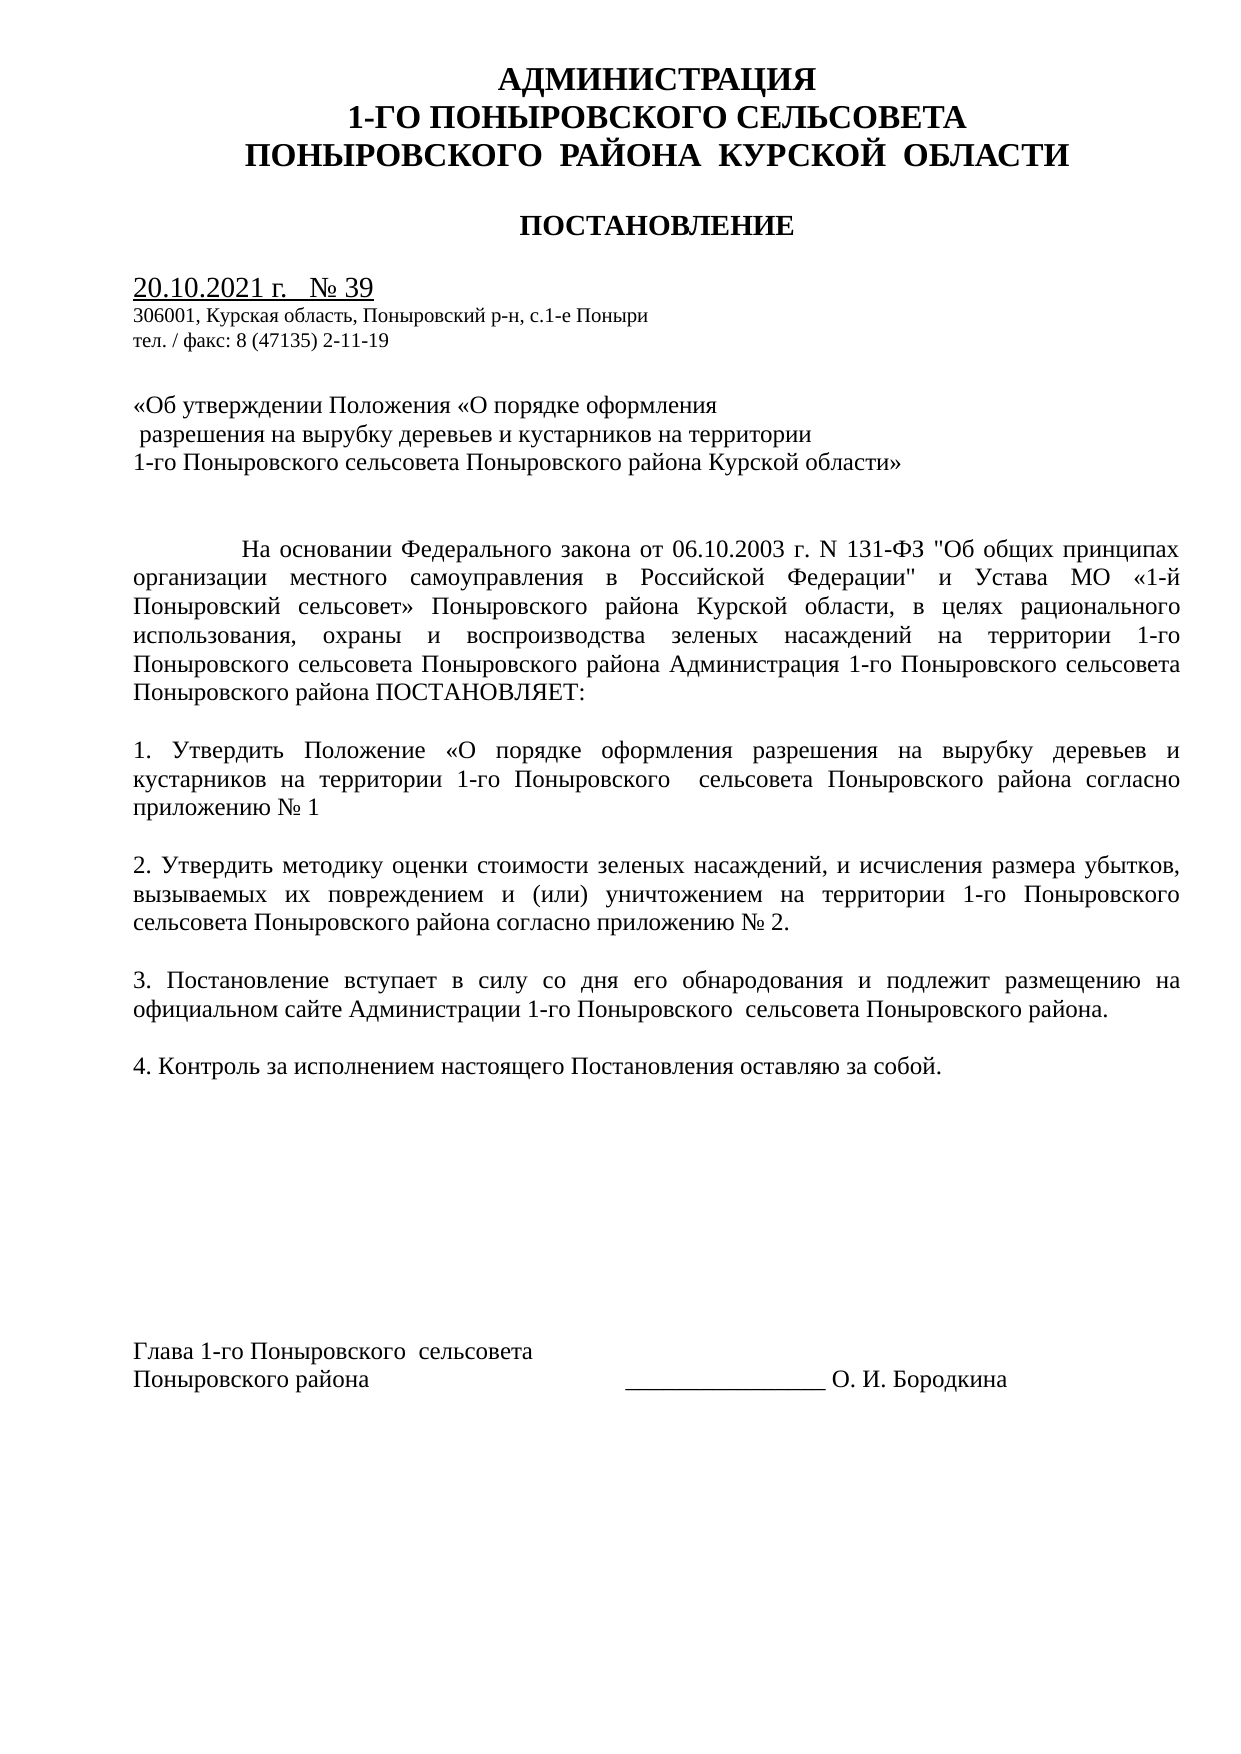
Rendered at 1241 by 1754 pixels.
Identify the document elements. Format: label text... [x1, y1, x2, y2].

text 306001, Курская область, Поныровский р-н, с.1-е Поныри [133, 303, 1181, 327]
text 1-го Поныровского сельсовета Поныровского района Курской области» [133, 447, 1181, 476]
text Поныровского района ________________ О. И. Бородкина [133, 1364, 1181, 1393]
text 20.10.2021 г. № 39 [133, 270, 1181, 303]
text 2. Утвердить методику оценки стоимости зеленых насаждений, и исчисления размера убытков, вызываемых их повреждением и (или) уничтожением на территории 1-го Поныровского сельсовета Поныровского района согласно приложению № 2. [133, 850, 1181, 936]
text 1-ГО ПОНЫРОВСКОГО СЕЛЬСОВЕТА [133, 97, 1181, 136]
text На основании Федерального закона от 06.10.2003 г. N 131-ФЗ "Об общих принципах организации местного самоуправления в Российской Федерации" и Устава МО «1-й Поныровский сельсовет» Поныровского района Курской области, в целях рационального использования, охраны и воспроизводства зеленых насаждений на территории 1-го Поныровского сельсовета Поныровского района Администрация 1-го Поныровского сельсовета Поныровского района ПОСТАНОВЛЯЕТ: [133, 534, 1181, 706]
text ПОСТАНОВЛЕНИЕ [133, 208, 1181, 241]
text разрешения на вырубку деревьев и кустарников на территории [133, 419, 1181, 447]
text «Об утверждении Положения «О порядке оформления [133, 390, 1181, 419]
text 4. Контроль за исполнением настоящего Постановления оставляю за собой. [133, 1051, 1181, 1080]
text АДМИНИСТРАЦИЯ [133, 59, 1181, 97]
text 3. Постановление вступает в силу со дня его обнародования и подлежит размещению на официальном сайте Администрации 1-го Поныровского сельсовета Поныровского района. [133, 965, 1181, 1022]
text тел. / факс: 8 (47135) 2-11-19 [133, 327, 1181, 352]
text 1. Утвердить Положение «О порядке оформления разрешения на вырубку деревьев и кустарников на территории 1-го Поныровского сельсовета Поныровского района согласно приложению № 1 [133, 735, 1181, 821]
text ПОНЫРОВСКОГО РАЙОНА КУРСКОЙ ОБЛАСТИ [133, 136, 1181, 174]
text Глава 1-го Поныровского сельсовета [133, 1336, 1181, 1364]
